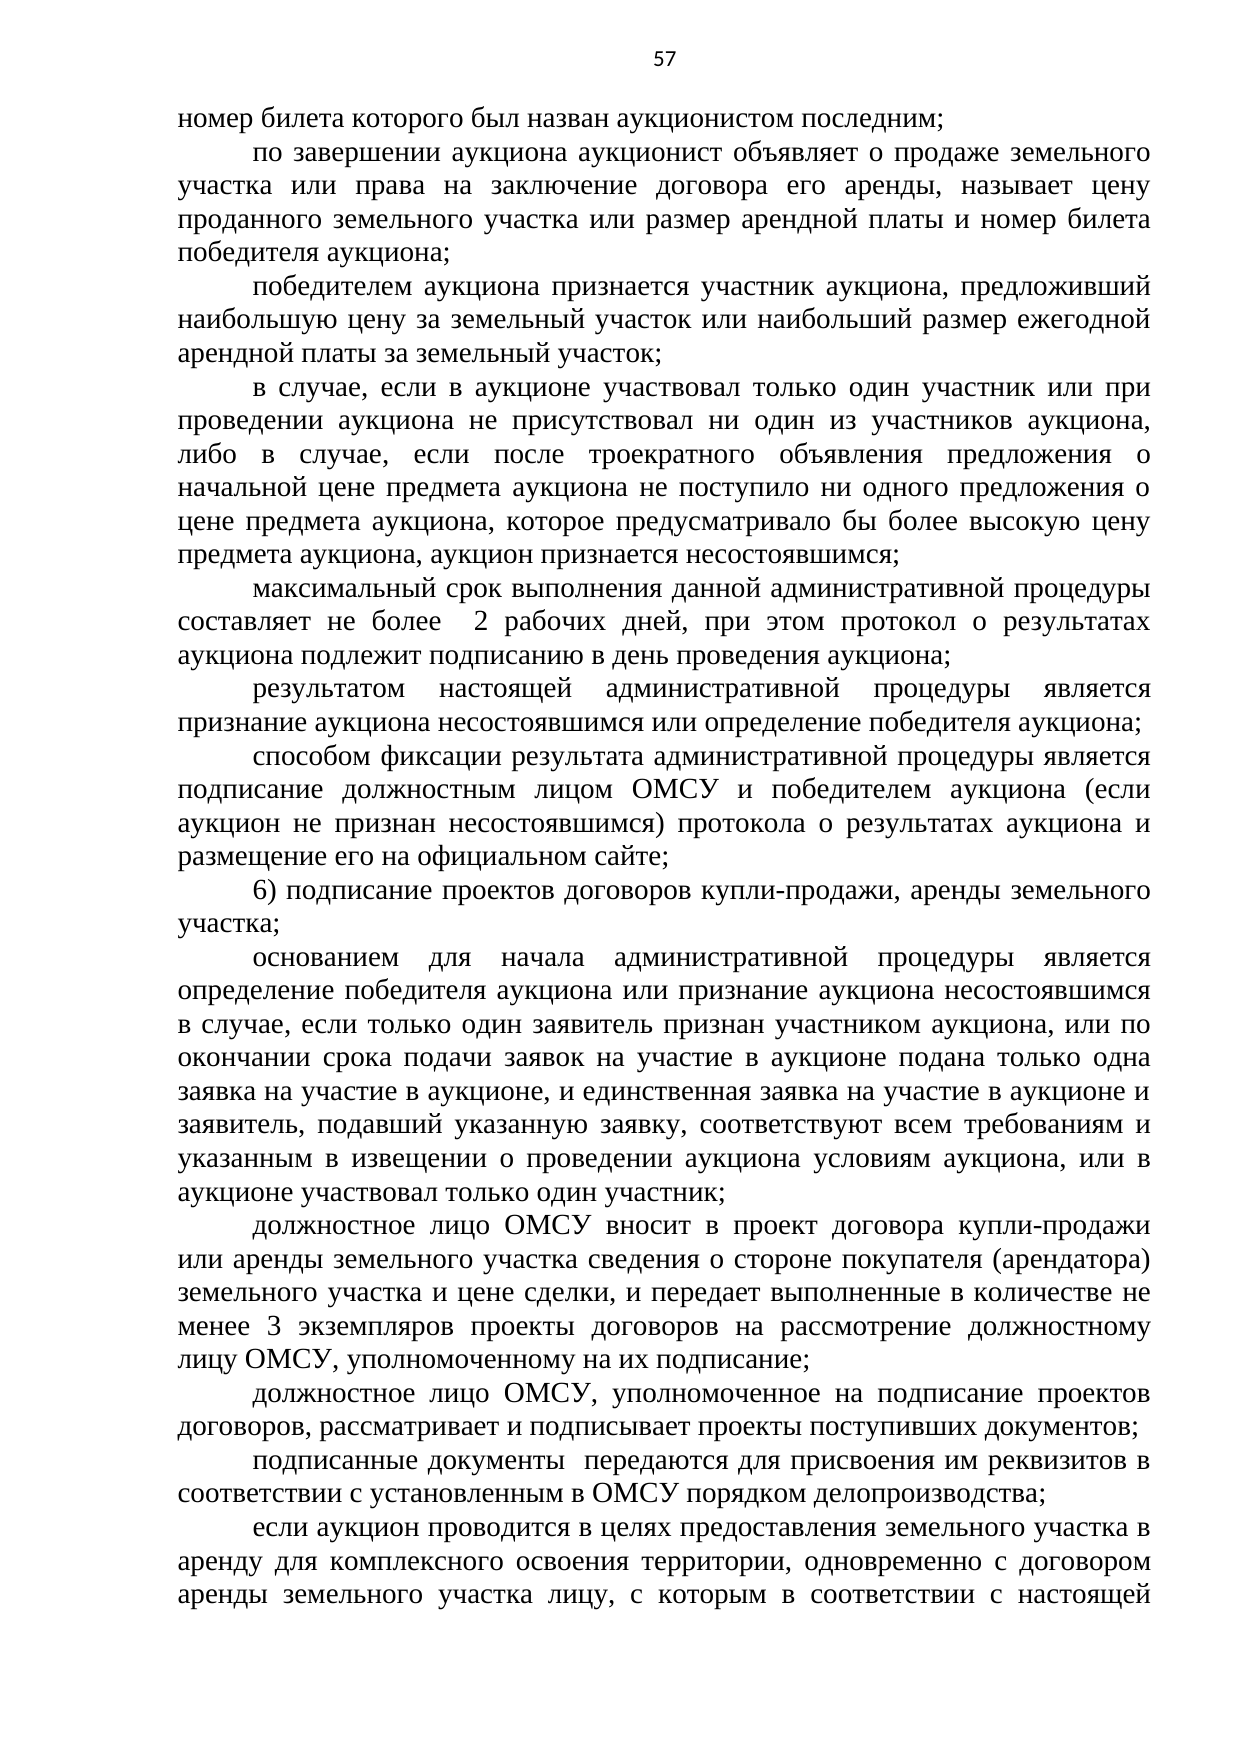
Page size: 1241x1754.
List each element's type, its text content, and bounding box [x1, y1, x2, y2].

text способом фиксации результата административной процедуры является подписание должностным лицом ОМСУ и победителем аукциона (если аукцион не признан несостоявшимся) протокола о результатах аукциона и размещение его на официальном сайте; [177, 738, 1152, 872]
text победителем аукциона признается участник аукциона, предложивший наибольшую цену за земельный участок или наибольший размер ежегодной арендной платы за земельный участок; [177, 268, 1152, 369]
text по завершении аукциона аукционист объявляет о продаже земельного участка или права на заключение договора его аренды, называет цену проданного земельного участка или размер арендной платы и номер билета победителя аукциона; [177, 134, 1152, 268]
text 6) подписание проектов договоров купли-продажи, аренды земельного участка; [177, 872, 1152, 939]
text должностное лицо ОМСУ вносит в проект договора купли-продажи или аренды земельного участка сведения о стороне покупателя (арендатора) земельного участка и цене сделки, и передает выполненные в количестве не менее 3 экземпляров проекты договоров на рассмотрение должностному лицу ОМСУ, уполномоченному на их подписание; [177, 1207, 1152, 1375]
text результатом настоящей административной процедуры является признание аукциона несостоявшимся или определение победителя аукциона; [177, 671, 1152, 738]
text максимальный срок выполнения данной административной процедуры составляет не более 2 рабочих дней, при этом протокол о результатах аукциона подлежит подписанию в день проведения аукциона; [177, 570, 1152, 671]
text подписанные документы передаются для присвоения им реквизитов в соответствии с установленным в ОМСУ порядком делопроизводства; [177, 1442, 1152, 1509]
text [177, 100, 1152, 134]
text в случае, если в аукционе участвовал только один участник или при проведении аукциона не присутствовал ни один из участников аукциона, либо в случае, если после троекратного объявления предложения о начальной цене предмета аукциона не поступило ни одного предложения о цене предмета аукциона, которое предусматривало бы более высокую цену предмета аукциона, аукцион признается несостоявшимся; [177, 369, 1152, 570]
text должностное лицо ОМСУ, уполномоченное на подписание проектов договоров, рассматривает и подписывает проекты поступивших документов; [177, 1375, 1152, 1442]
text основанием для начала административной процедуры является определение победителя аукциона или признание аукциона несостоявшимся в случае, если только один заявитель признан участником аукциона, или по окончании срока подачи заявок на участие в аукционе подана только одна заявка на участие в аукционе, и единственная заявка на участие в аукционе и заявитель, подавший указанную заявку, соответствуют всем требованиям и указанным в извещении о проведении аукциона условиям аукциона, или в аукционе участвовал только один участник; [177, 939, 1152, 1207]
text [177, 1509, 1152, 1610]
